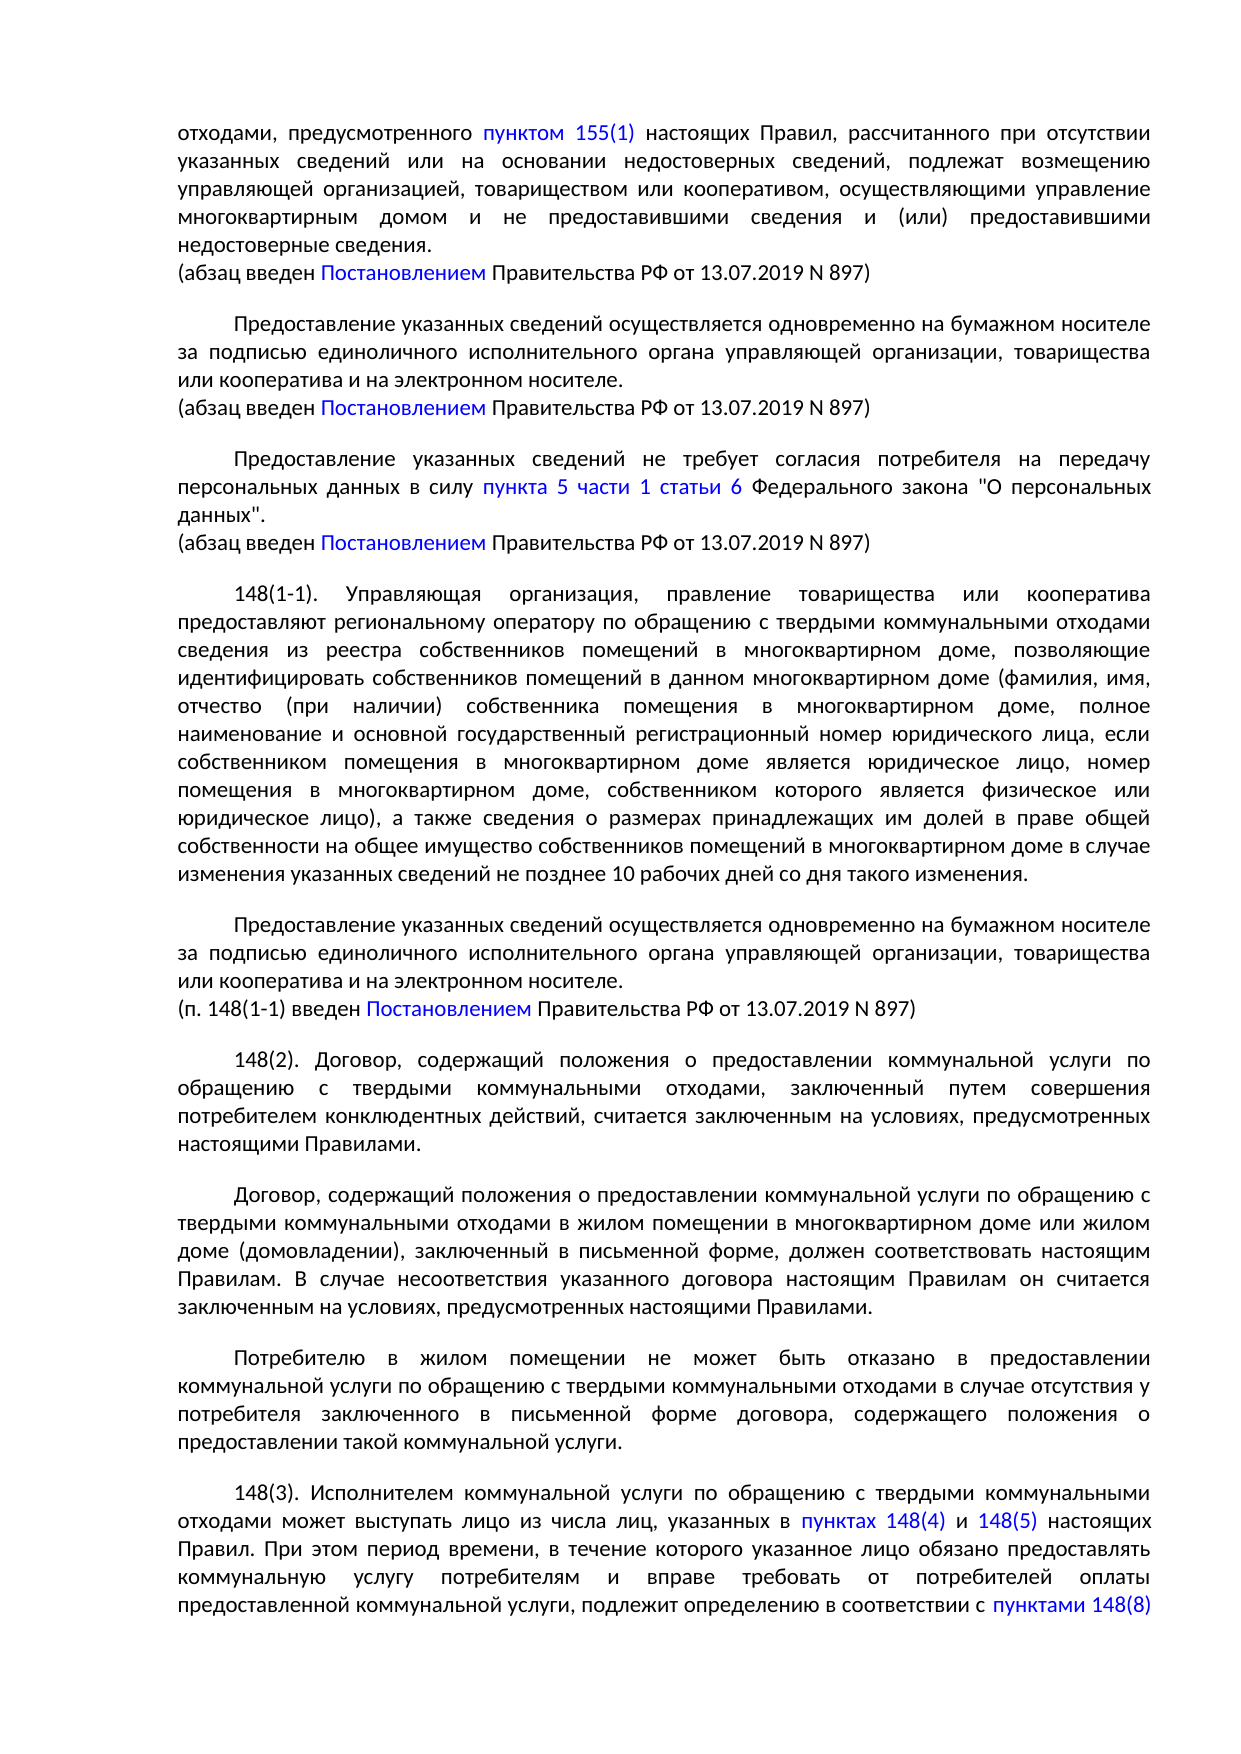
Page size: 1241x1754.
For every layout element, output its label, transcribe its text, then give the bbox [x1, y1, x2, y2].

text (абзац введен Постановлением Правительства РФ от 13.07.2019 N 897) [177, 393, 1152, 421]
text Предоставление указанных сведений осуществляется одновременно на бумажном носителе за подписью единоличного исполнительного органа управляющей организации, товарищества или кооператива и на электронном носителе. [177, 910, 1152, 994]
text 148(1-1). Управляющая организация, правление товарищества или кооператива предоставляют региональному оператору по обращению с твердыми коммунальными отходами сведения из реестра собственников помещений в многоквартирном доме, позволяющие идентифицировать собственников помещений в данном многоквартирном доме (фамилия, имя, отчество (при наличии) собственника помещения в многоквартирном доме, полное наименование и основной государственный регистрационный номер юридического лица, если собственником помещения в многоквартирном доме является юридическое лицо, номер помещения в многоквартирном доме, собственником которого является физическое или юридическое лицо), а также сведения о размерах принадлежащих им долей в праве общей собственности на общее имущество собственников помещений в многоквартирном доме в случае изменения указанных сведений не позднее 10 рабочих дней со дня такого изменения. [177, 579, 1152, 887]
text Предоставление указанных сведений осуществляется одновременно на бумажном носителе за подписью единоличного исполнительного органа управляющей организации, товарищества или кооператива и на электронном носителе. [177, 309, 1152, 393]
text Договор, содержащий положения о предоставлении коммунальной услуги по обращению с твердыми коммунальными отходами в жилом помещении в многоквартирном доме или жилом доме (домовладении), заключенный в письменной форме, должен соответствовать настоящим Правилам. В случае несоответствия указанного договора настоящим Правилам он считается заключенным на условиях, предусмотренных настоящими Правилами. [177, 1180, 1152, 1320]
text (абзац введен Постановлением Правительства РФ от 13.07.2019 N 897) [177, 258, 1152, 286]
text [177, 1478, 1152, 1618]
text (п. 148(1-1) введен Постановлением Правительства РФ от 13.07.2019 N 897) [177, 994, 1152, 1022]
text 148(2). Договор, содержащий положения о предоставлении коммунальной услуги по обращению с твердыми коммунальными отходами, заключенный путем совершения потребителем конклюдентных действий, считается заключенным на условиях, предусмотренных настоящими Правилами. [177, 1045, 1152, 1157]
text Потребителю в жилом помещении не может быть отказано в предоставлении коммунальной услуги по обращению с твердыми коммунальными отходами в случае отсутствия у потребителя заключенного в письменной форме договора, содержащего положения о предоставлении такой коммунальной услуги. [177, 1343, 1152, 1455]
text Предоставление указанных сведений не требует согласия потребителя на передачу персональных данных в силу пункта 5 части 1 статьи 6 Федерального закона "О персональных данных". [177, 444, 1152, 528]
text (абзац введен Постановлением Правительства РФ от 13.07.2019 N 897) [177, 528, 1152, 556]
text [177, 118, 1152, 258]
